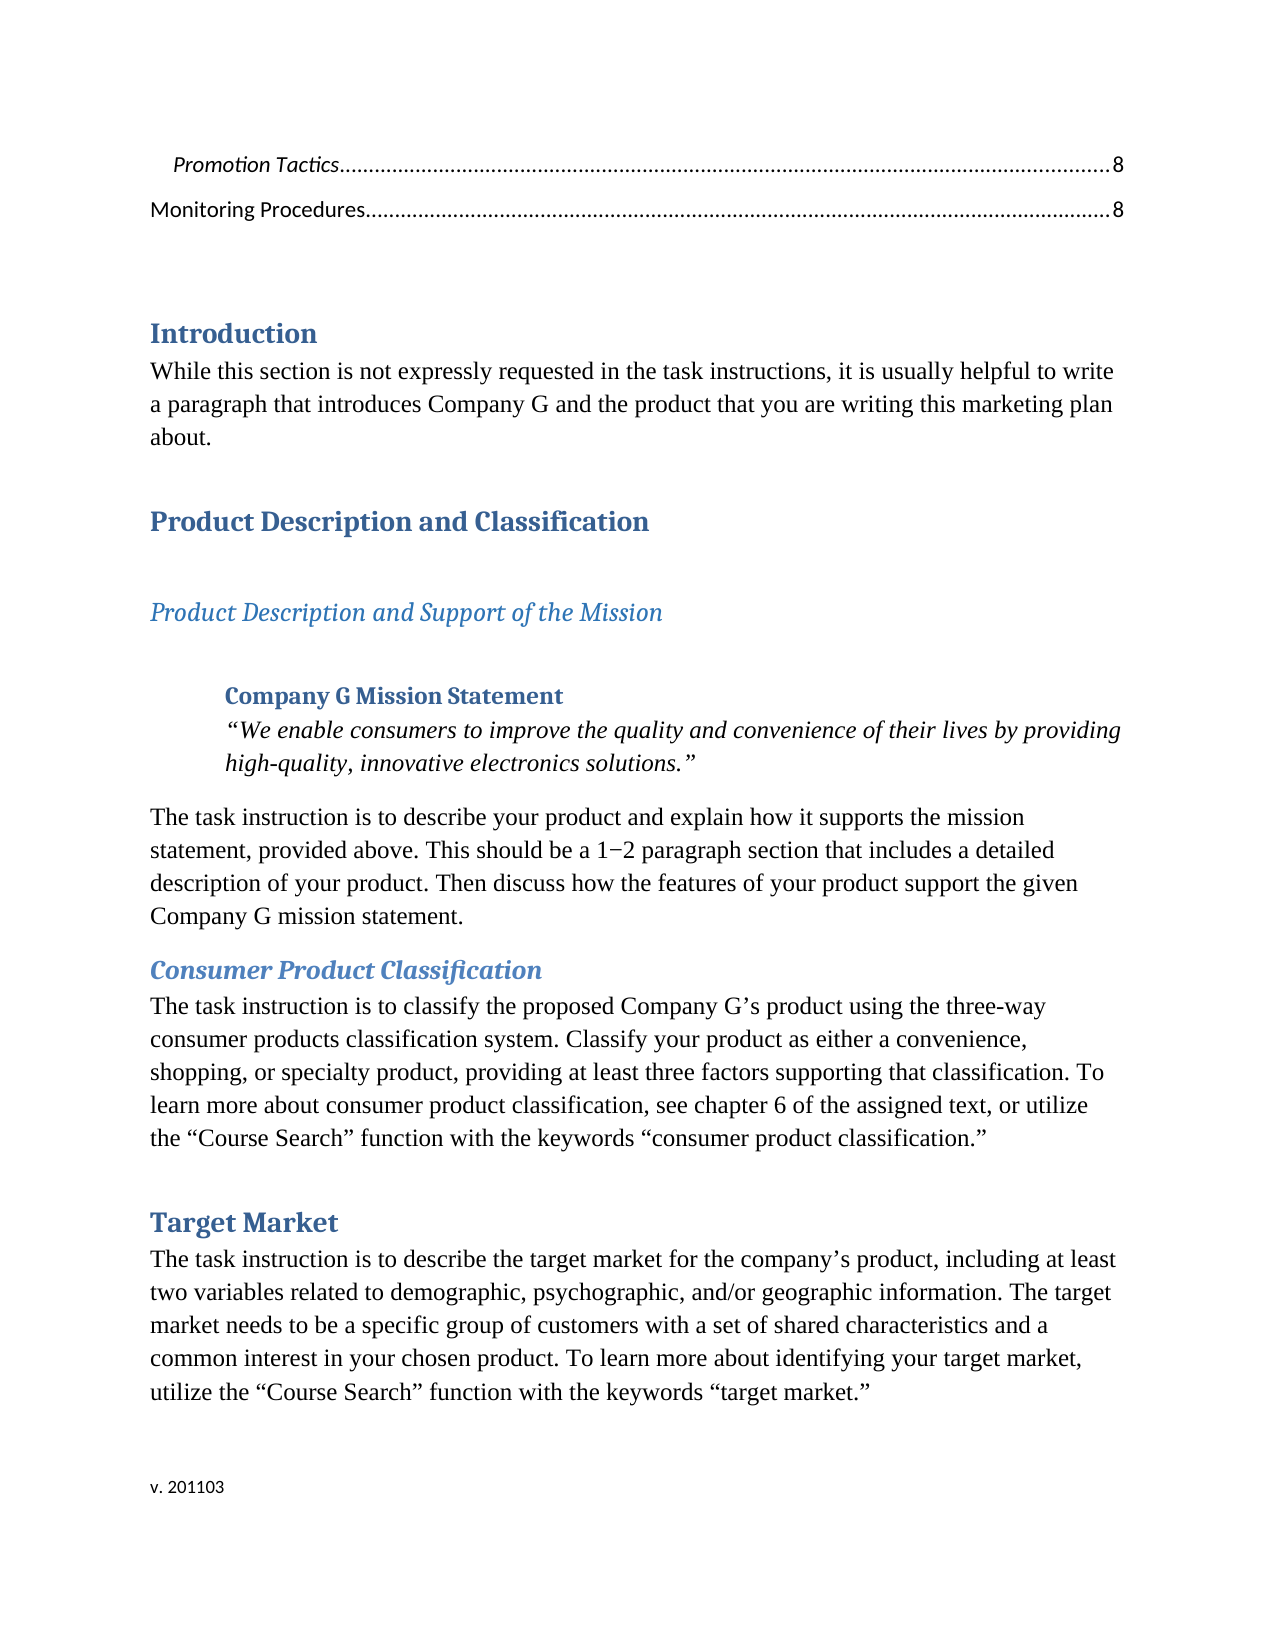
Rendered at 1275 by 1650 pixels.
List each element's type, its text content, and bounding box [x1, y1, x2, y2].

subtitle Target Market [150, 1206, 1125, 1239]
subtitle Company G Mission Statement [225, 682, 1125, 711]
subtitle Product Description and Classification [150, 505, 1125, 538]
text “We enable consumers to improve the quality and convenience of their lives by providing high-quality, innovative electronics solutions.” [225, 715, 1125, 777]
subtitle Consumer Product Classification [150, 955, 1125, 986]
text Promotion Tactics 8 [173, 150, 1125, 178]
text Monitoring Procedures 8 [150, 195, 1125, 223]
text The task instruction is to classify the proposed Company G’s product using the three-way consumer products classification system. Classify your product as either a convenience, shopping, or specialty product, providing at least three factors supporting that classification. To learn more about consumer product classification, see chapter 6 of the assigned text, or utilize the “Course Search” function with the keywords “consumer product classification.” [150, 991, 1125, 1152]
subtitle Introduction [150, 317, 1125, 351]
text The task instruction is to describe the target market for the company’s product, including at least two variables related to demographic, psychographic, and/or geographic information. The target market needs to be a specific group of customers with a set of shared characteristics and a common interest in your chosen product. To learn more about identifying your target market, utilize the “Course Search” function with the keywords “target market.” [150, 1244, 1125, 1405]
text Product Description and Support of the Mission [150, 597, 1125, 628]
text While this section is not expressly requested in the task instructions, it is usually helpful to write a paragraph that introduces Company G and the product that you are writing this marketing plan about. [150, 356, 1125, 451]
text The task instruction is to describe your product and explain how it supports the mission statement, provided above. This should be a 1−2 paragraph section that includes a detailed description of your product. Then discuss how the features of your product support the given Company G mission statement. [150, 802, 1125, 930]
